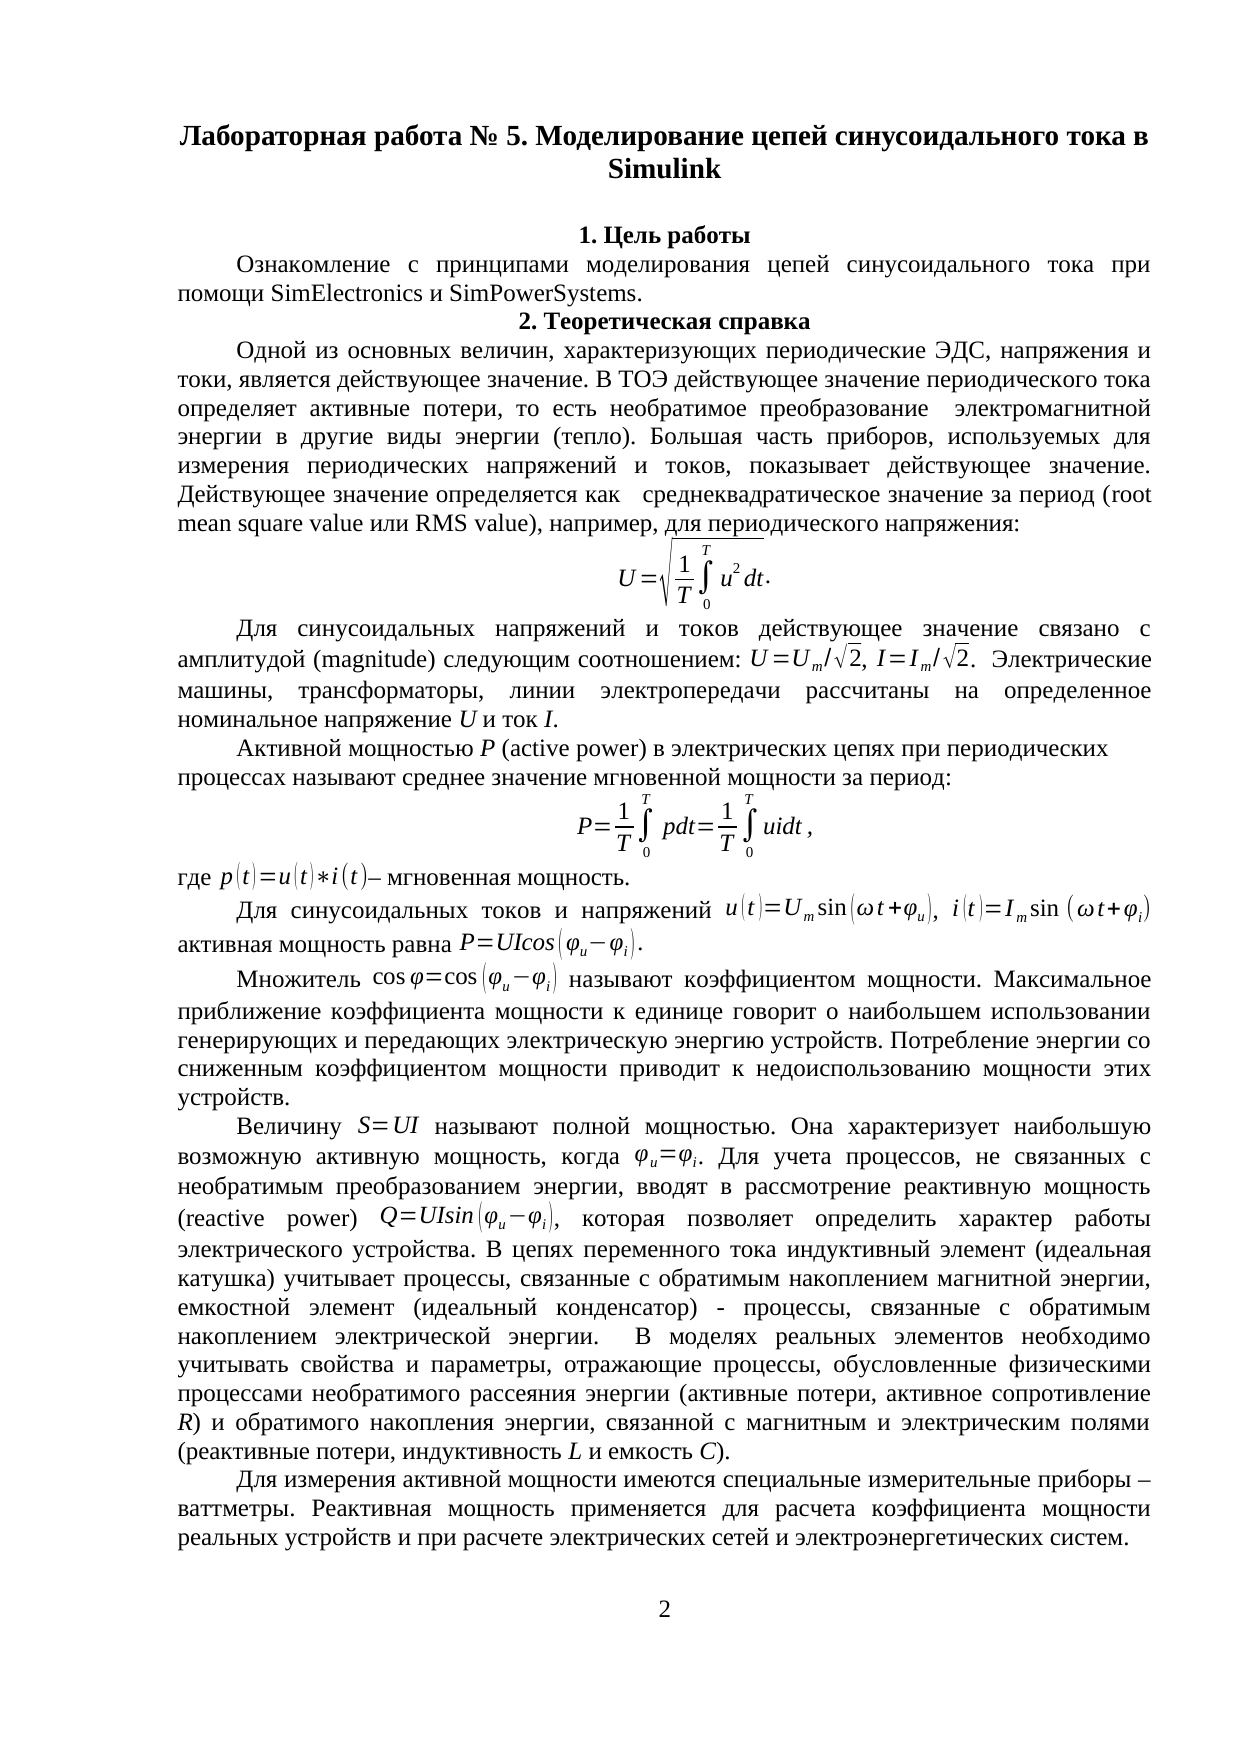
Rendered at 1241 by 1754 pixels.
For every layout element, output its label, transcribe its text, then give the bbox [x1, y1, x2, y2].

text Для синусоидальных напряжений и токов действующее значение связано с амплитудой (magnitude) следующим соотношением: , . Электрические машины, трансформаторы, линии электропередачи рассчитаны на определенное номинальное напряжение U и ток I. [177, 613, 1152, 733]
text Активной мощностью P (active power) в электрических цепях при периодических процессах называют среднее значение мгновенной мощности за период: [177, 733, 1152, 790]
subtitle Лабораторная работа № 5. Моделирование цепей синусоидального тока в Simulink [721, 118, 1152, 185]
text Для измерения активной мощности имеются специальные измерительные приборы – ваттметры. Реактивная мощность применяется для расчета коэффициента мощности реальных устройств и при расчете электрических сетей и электроэнергетических систем. [177, 1464, 1152, 1551]
text Ознакомление с принципами моделирования цепей синусоидального тока при помощи SimElectronics и SimPowerSystems. [177, 249, 1152, 306]
text 2. Теоретическая справка [177, 306, 1152, 335]
text Множитель называют коэффициентом мощности. Максимальное приближение коэффициента мощности к единице говорит о наибольшем использовании генерирующих и передающих электрическую энергию устройств. Потребление энергии со сниженным коэффициентом мощности приводит к недоиспользованию мощности этих устройств. [177, 961, 1152, 1111]
text Величину называют полной мощностью. Она характеризует наибольшую возможную активную мощность, когда . Для учета процессов, не связанных с необратимым преобразованием энергии, вводят в рассмотрение реактивную мощность (reactive power) , которая позволяет определить характер работы электрического устройства. В цепях переменного тока индуктивный элемент (идеальная катушка) учитывает процессы, связанные с обратимым накоплением магнитной энергии, емкостной элемент (идеальный конденсатор) - процессы, связанные с обратимым накоплением электрической энергии. В моделях реальных элементов необходимо учитывать свойства и параметры, отражающие процессы, обусловленные физическими процессами необратимого рассеяния энергии (активные потери, активное сопротивление R) и обратимого накопления энергии, связанной с магнитным и электрическим полями (реактивные потери, индуктивность L и емкость C). [177, 1111, 1152, 1464]
text . [177, 536, 1152, 613]
text Для синусоидальных токов и напряжений , активная мощность равна [177, 892, 1152, 961]
text 1. Цель работы [177, 220, 1152, 249]
text Одной из основных величин, характеризующих периодические ЭДС, напряжения и токи, является действующее значение. В ТОЭ действующее значение периодического тока определяет активные потери, то есть необратимое преобразование электромагнитной энергии в другие виды энергии (тепло). Большая часть приборов, используемых для измерения периодических напряжений и токов, показывает действующее значение. Действующее значение определяется как среднеквадратическое значение за период (root mean square value или RMS value), например, для периодического напряжения: [177, 335, 1152, 536]
text где – мгновенная мощность. [177, 861, 1152, 892]
subtitle Лабораторная работа № 5. Моделирование цепей синусоидального тока в Simulink [177, 118, 608, 185]
